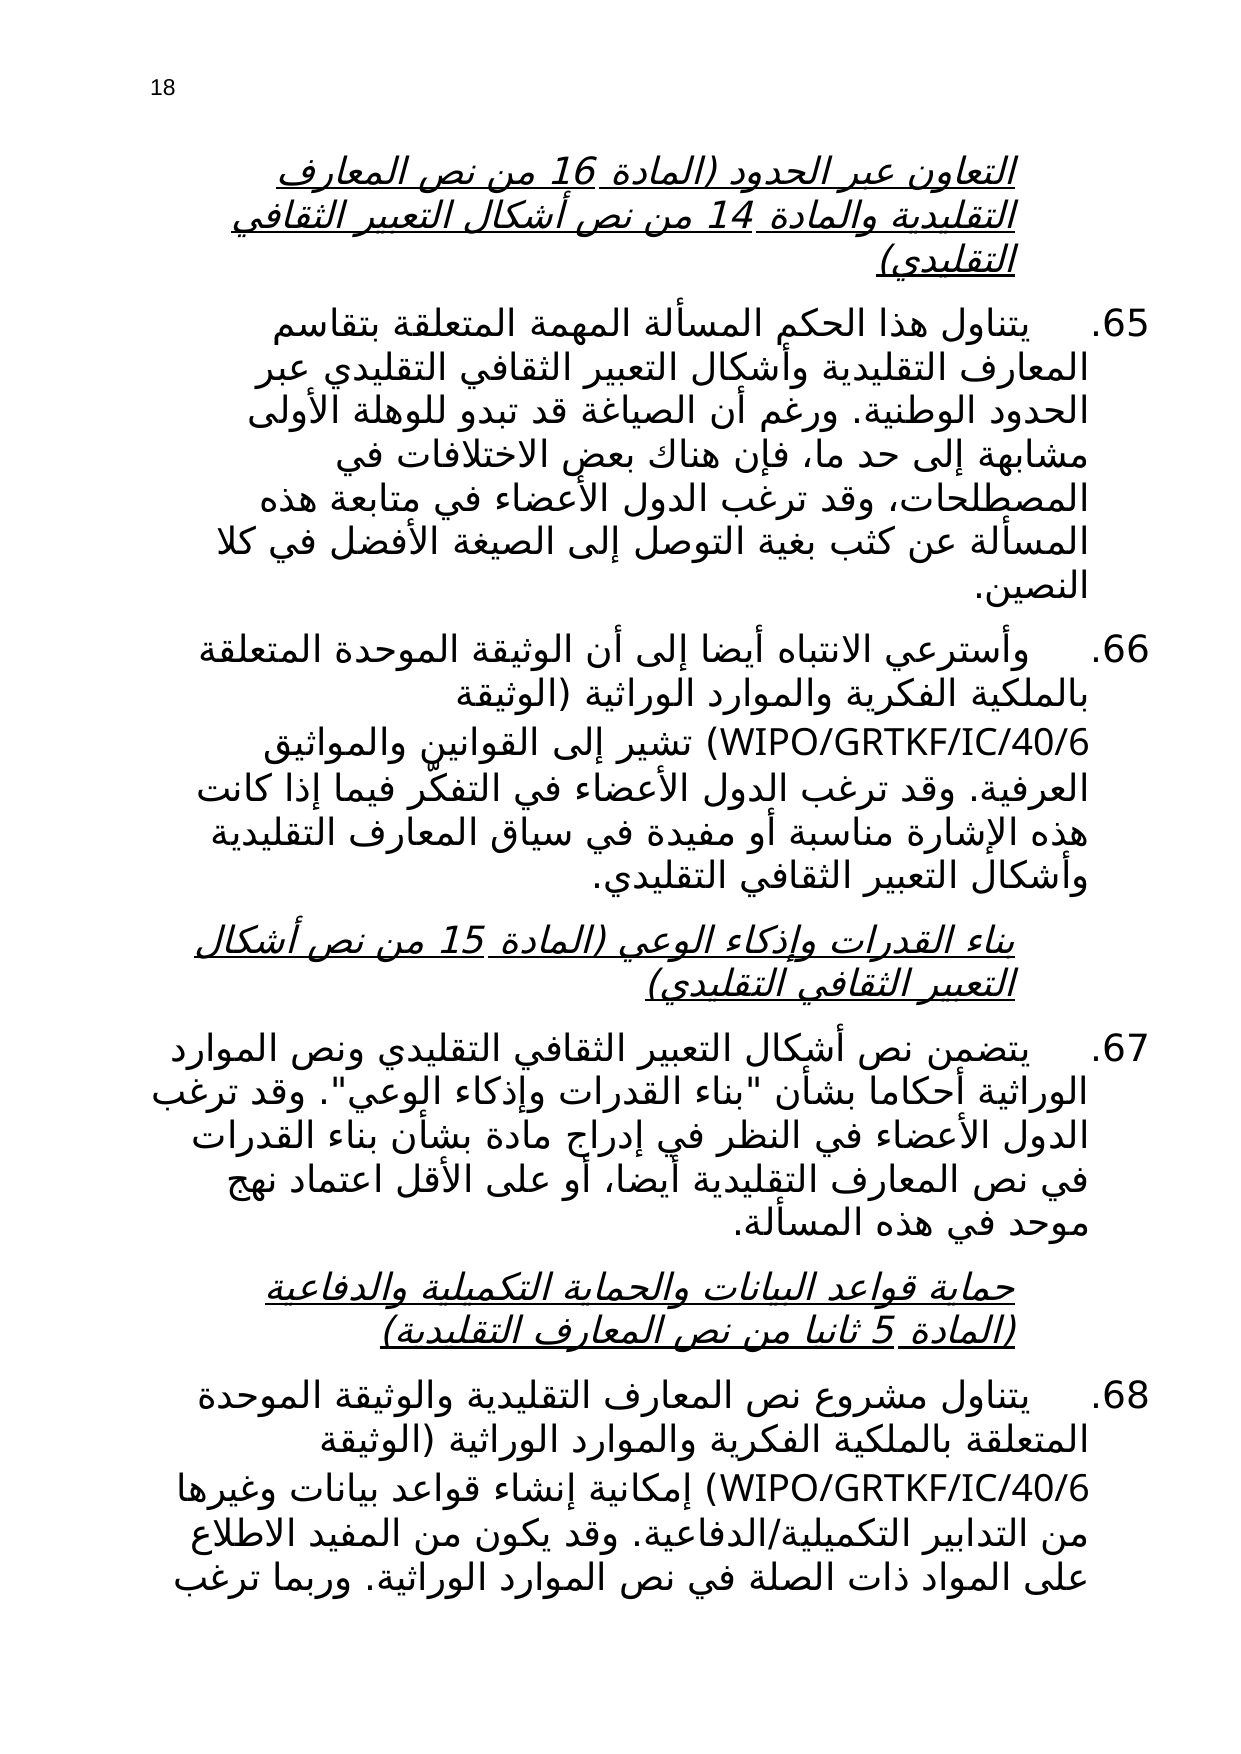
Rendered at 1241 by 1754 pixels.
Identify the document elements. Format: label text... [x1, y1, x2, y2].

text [150, 1373, 1090, 1599]
text يتضمن نص أشكال التعبير الثقافي التقليدي ونص الموارد الوراثية أحكاما بشأن "بناء القدرات وإذكاء الوعي". وقد ترغب الدول الأعضاء في النظر في إدراج مادة بشأن بناء القدرات في نص المعارف التقليدية أيضا، أو على الأقل اعتماد نهج موحد في هذه المسألة. [150, 1026, 1090, 1244]
text وأسترعي الانتباه أيضا إلى أن الوثيقة الموحدة المتعلقة بالملكية الفكرية والموارد الوراثية (الوثيقة WIPO/GRTKF/IC/40/6) تشير إلى القوانين والمواثيق العرفية. وقد ترغب الدول الأعضاء في التفكّر فيما إذا كانت هذه الإشارة مناسبة أو مفيدة في سياق المعارف التقليدية وأشكال التعبير الثقافي التقليدي. [150, 628, 1090, 897]
text حماية قواعد البيانات والحماية التكميلية والدفاعية (المادة 5 ثانيا من نص المعارف التقليدية) [150, 1265, 1015, 1353]
text التعاون عبر الحدود (المادة 16 من نص المعارف التقليدية والمادة 14 من نص أشكال التعبير الثقافي التقليدي) [150, 150, 1015, 281]
text يتناول هذا الحكم المسألة المهمة المتعلقة بتقاسم المعارف التقليدية وأشكال التعبير الثقافي التقليدي عبر الحدود الوطنية. ورغم أن الصياغة قد تبدو للوهلة الأولى مشابهة إلى حد ما، فإن هناك بعض الاختلافات في المصطلحات، وقد ترغب الدول الأعضاء في متابعة هذه المسألة عن كثب بغية التوصل إلى الصيغة الأفضل في كلا النصين. [150, 302, 1090, 607]
text بناء القدرات وإذكاء الوعي (المادة 15 من نص أشكال التعبير الثقافي التقليدي) [150, 918, 1015, 1006]
